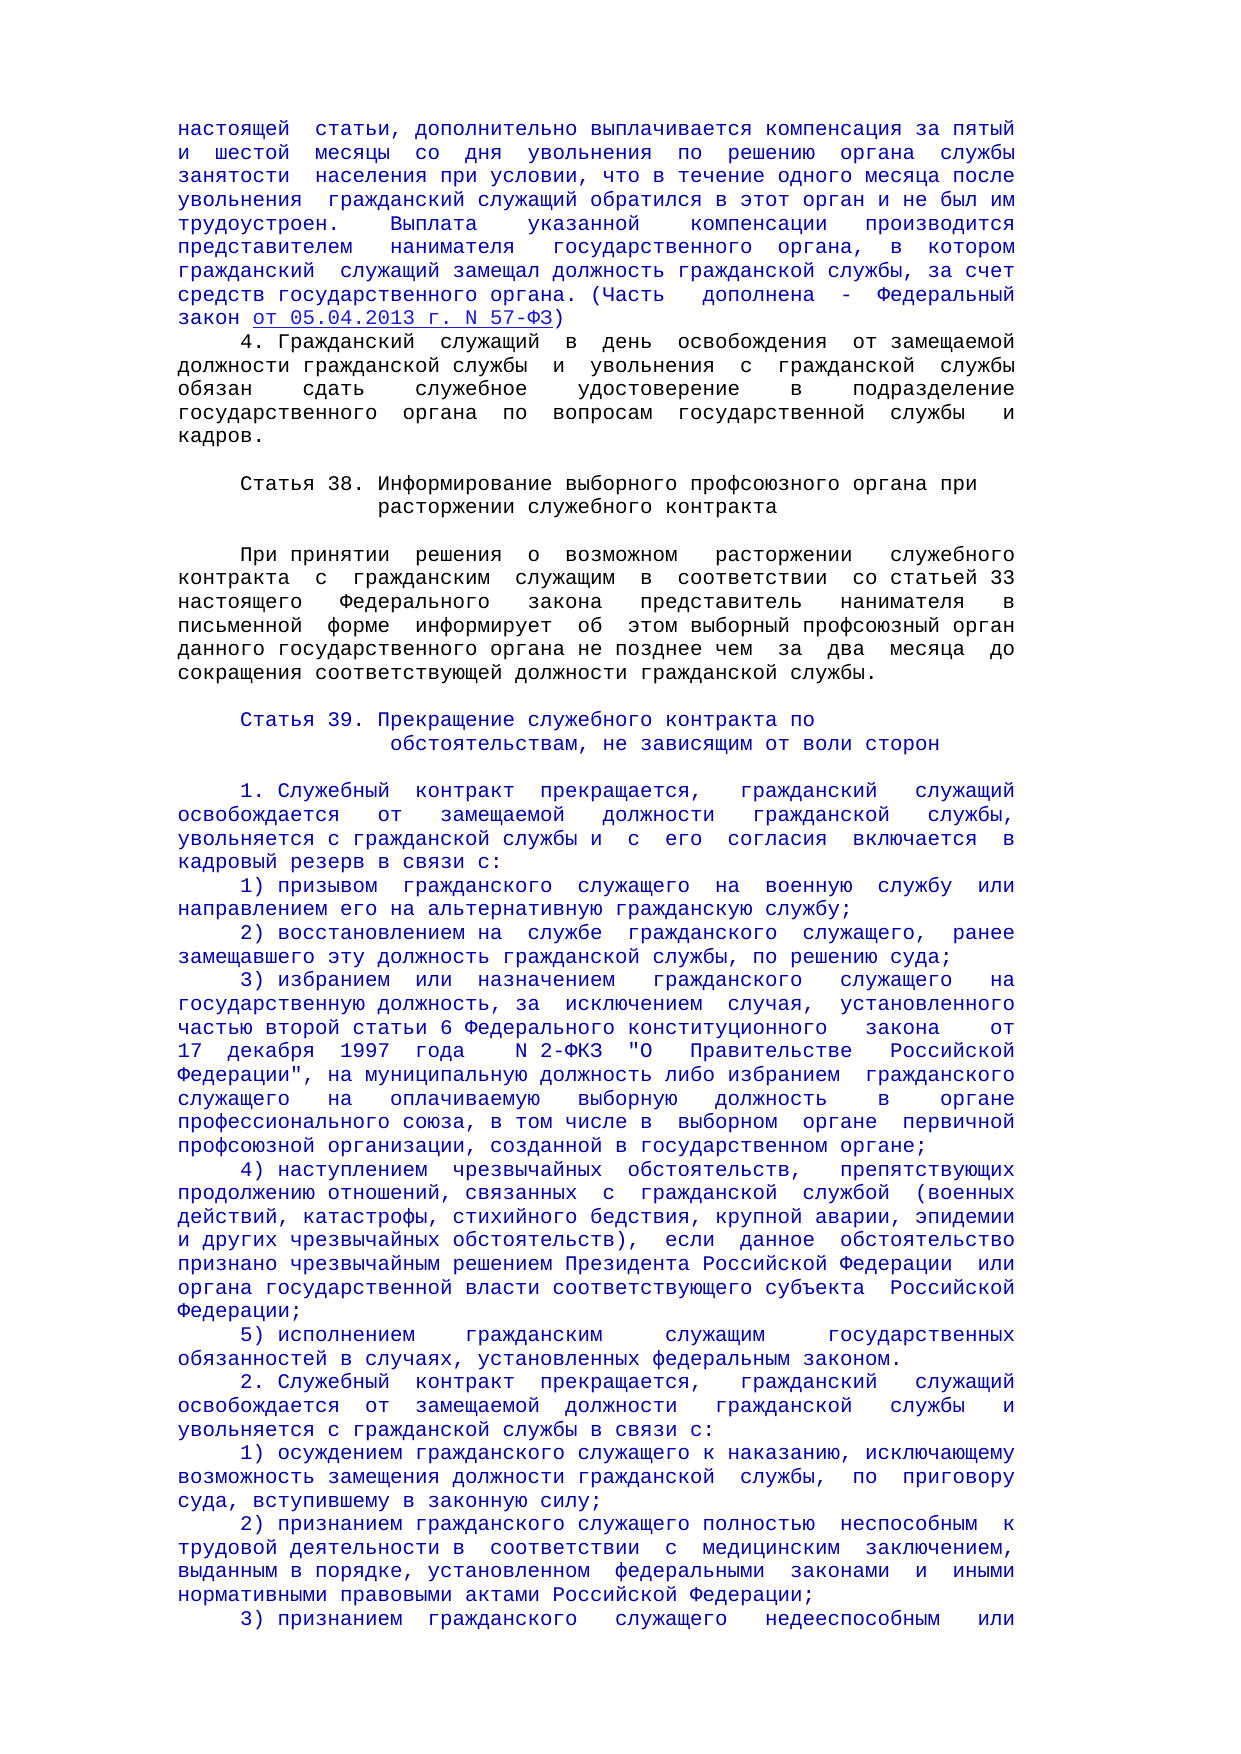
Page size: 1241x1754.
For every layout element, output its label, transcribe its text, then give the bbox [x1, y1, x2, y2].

text сокращения соответствующей должности гражданской службы. [177, 662, 1152, 686]
text настоящего Федерального закона представитель нанимателя в [177, 591, 1152, 615]
text кадров. [177, 426, 1152, 449]
text Федерации; [177, 1300, 1152, 1324]
text увольняется с гражданской службы и с его согласия включается в [177, 827, 1152, 851]
text 2) восстановлением на службе гражданского служащего, ранее [177, 922, 1152, 946]
text настоящей статьи, дополнительно выплачивается компенсация за пятый [177, 118, 1152, 142]
text профессионального союза, в том числе в выборном органе первичной [177, 1111, 1152, 1135]
text служащего на оплачиваемую выборную должность в органе [177, 1088, 1152, 1111]
text увольняется с гражданской службы в связи с: [177, 1419, 1152, 1442]
text обстоятельствам, не зависящим от воли сторон [177, 733, 1152, 757]
text 1) призывом гражданского служащего на военную службу или [177, 875, 1152, 898]
text замещавшего эту должность гражданской службы, по решению суда; [177, 946, 1152, 969]
text органа государственной власти соответствующего субъекта Российской [177, 1277, 1152, 1300]
text возможность замещения должности гражданской службы, по приговору [177, 1466, 1152, 1489]
text признано чрезвычайным решением Президента Российской Федерации или [177, 1253, 1152, 1277]
text 2) признанием гражданского служащего полностью неспособным к [177, 1513, 1152, 1537]
text расторжении служебного контракта [177, 496, 1152, 520]
text должности гражданской службы и увольнения с гражданской службы [177, 354, 1152, 378]
text средств государственного органа. (Часть дополнена - Федеральный [177, 284, 1152, 307]
text нормативными правовыми актами Российской Федерации; [177, 1584, 1152, 1608]
text письменной форме информирует об этом выборный профсоюзный орган [177, 615, 1152, 638]
text государственного органа по вопросам государственной службы и [177, 402, 1152, 426]
text суда, вступившему в законную силу; [177, 1489, 1152, 1513]
text освобождается от замещаемой должности гражданской службы и [177, 1395, 1152, 1419]
text 1) осуждением гражданского служащего к наказанию, исключающему [177, 1442, 1152, 1466]
text трудовой деятельности в соответствии с медицинским заключением, [177, 1537, 1152, 1561]
text обязан сдать служебное удостоверение в подразделение [177, 378, 1152, 402]
text трудоустроен. Выплата указанной компенсации производится [177, 213, 1152, 236]
text 4) наступлением чрезвычайных обстоятельств, препятствующих [177, 1158, 1152, 1182]
text и шестой месяцы со дня увольнения по решению органа службы [177, 142, 1152, 165]
text государственную должность, за исключением случая, установленного [177, 993, 1152, 1017]
text освобождается от замещаемой должности гражданской службы, [177, 804, 1152, 827]
text гражданский служащий замещал должность гражданской службы, за счет [177, 260, 1152, 284]
text обязанностей в случаях, установленных федеральным законом. [177, 1348, 1152, 1371]
text занятости населения при условии, что в течение одного месяца после [177, 165, 1152, 189]
text При принятии решения о возможном расторжении служебного [177, 544, 1152, 567]
text действий, катастрофы, стихийного бедствия, крупной аварии, эпидемии [177, 1206, 1152, 1229]
text продолжению отношений, связанных с гражданской службой (военных [177, 1182, 1152, 1206]
text Статья 39. Прекращение служебного контракта по [177, 709, 1152, 733]
text данного государственного органа не позднее чем за два месяца до [177, 638, 1152, 662]
text кадровый резерв в связи с: [177, 851, 1152, 875]
text закон от 05.04.2013 г. N 57-ФЗ) [177, 307, 1152, 331]
text 2. Служебный контракт прекращается, гражданский служащий [177, 1371, 1152, 1395]
text 4. Гражданский служащий в день освобождения от замещаемой [177, 331, 1152, 354]
text 5) исполнением гражданским служащим государственных [177, 1324, 1152, 1348]
text и других чрезвычайных обстоятельств), если данное обстоятельство [177, 1229, 1152, 1253]
text представителем нанимателя государственного органа, в котором [177, 236, 1152, 260]
text профсоюзной организации, созданной в государственном органе; [177, 1135, 1152, 1158]
text Статья 38. Информирование выборного профсоюзного органа при [177, 473, 1152, 496]
text Федерации", на муниципальную должность либо избранием гражданского [177, 1064, 1152, 1088]
text контракта с гражданским служащим в соответствии со статьей 33 [177, 567, 1152, 591]
text увольнения гражданский служащий обратился в этот орган и не был им [177, 189, 1152, 213]
text 3) избранием или назначением гражданского служащего на [177, 969, 1152, 993]
text частью второй статьи 6 Федерального конституционного закона от [177, 1017, 1152, 1040]
text 1. Служебный контракт прекращается, гражданский служащий [177, 780, 1152, 804]
text 17 декабря 1997 года N 2-ФКЗ "О Правительстве Российской [177, 1040, 1152, 1064]
text 3) признанием гражданского служащего недееспособным или [177, 1608, 1152, 1631]
text выданным в порядке, установленном федеральными законами и иными [177, 1561, 1152, 1584]
text направлением его на альтернативную гражданскую службу; [177, 898, 1152, 922]
